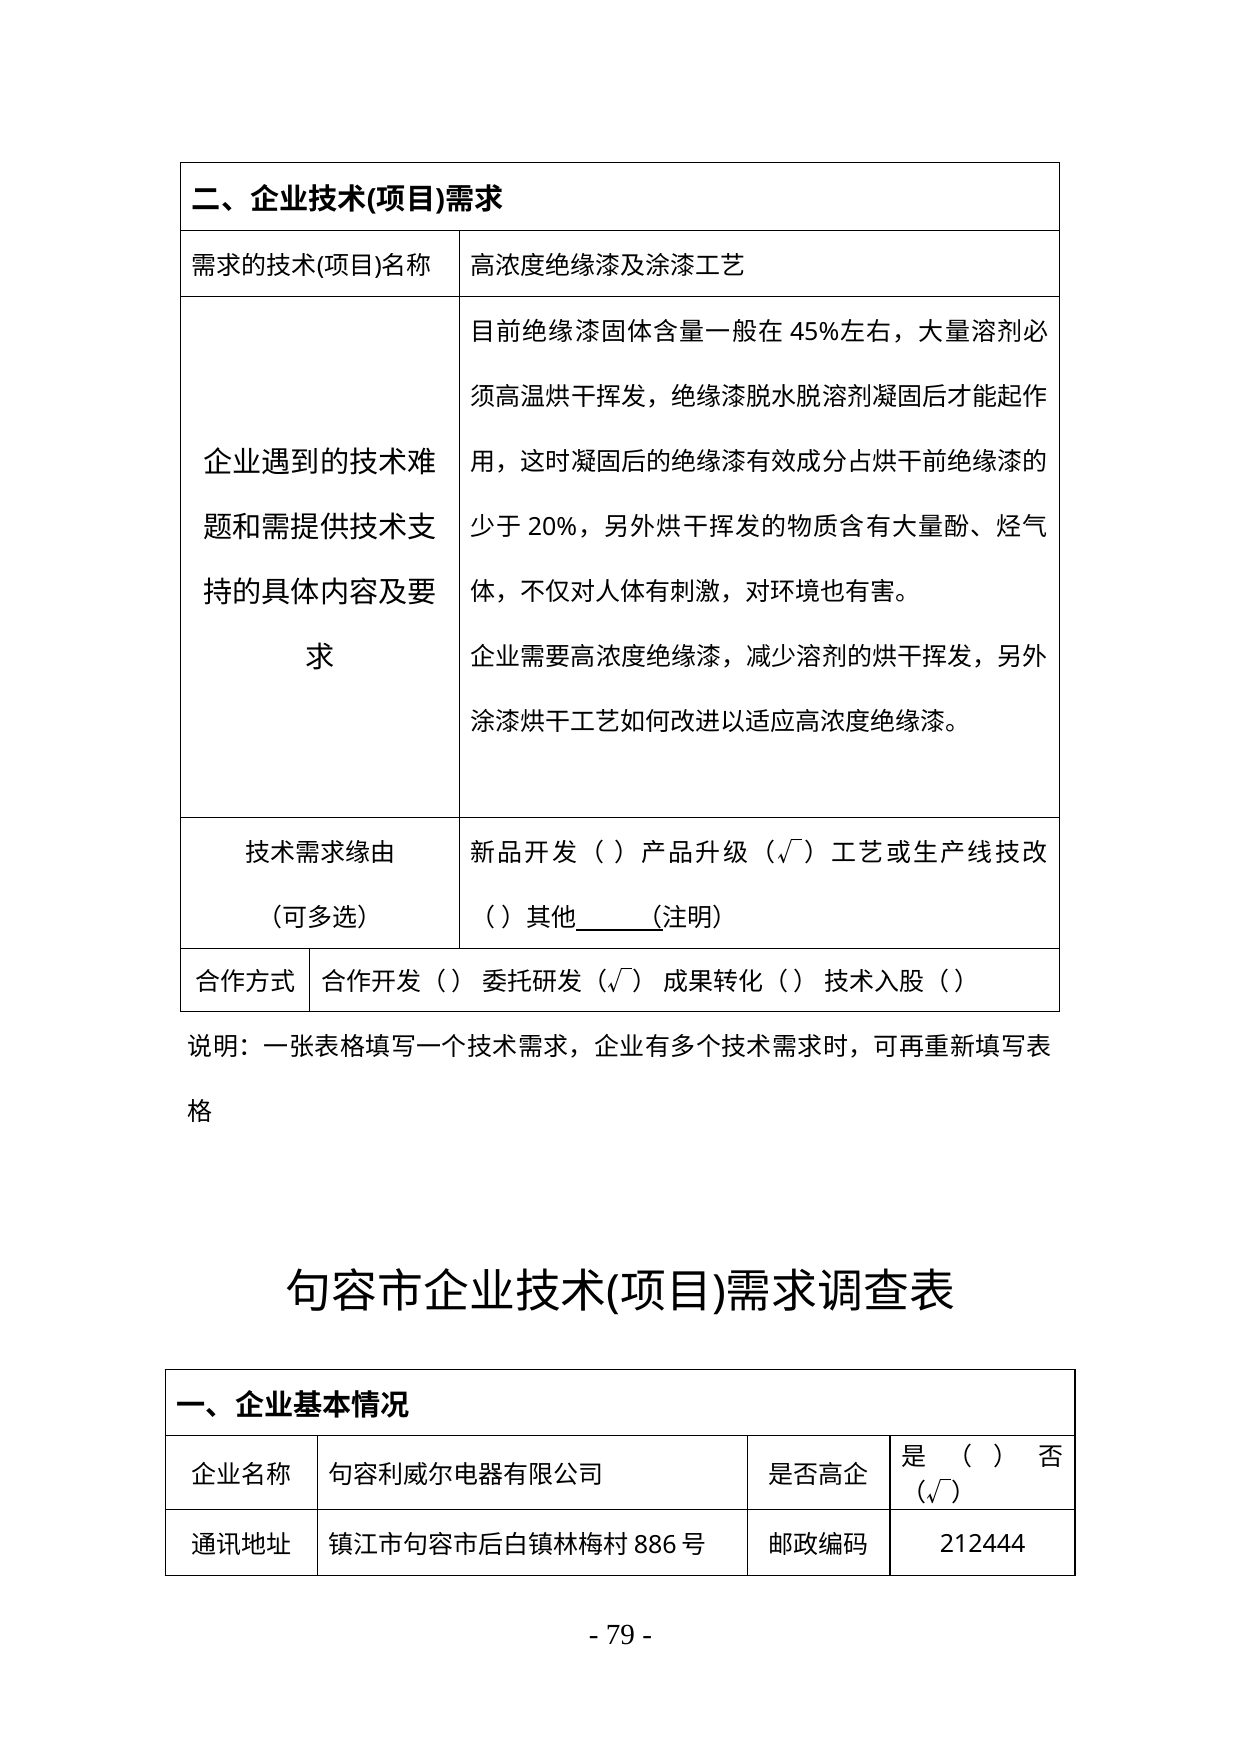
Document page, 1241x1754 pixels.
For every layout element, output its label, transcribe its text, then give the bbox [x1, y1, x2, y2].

table_cell 邮政编码 [748, 1510, 889, 1575]
table_cell 高浓度绝缘漆及涂漆工艺 [460, 231, 1059, 296]
table_cell 新品开发（ ）产品升级（√）工艺或生产线技改（ ）其他 （注明） [460, 818, 1059, 948]
text 说明：一张表格填写一个技术需求，企业有多个技术需求时，可再重新填写表格 [187, 1012, 1053, 1142]
table_cell 212444 [891, 1510, 1074, 1575]
table_cell 需求的技术(项目)名称 [181, 231, 459, 296]
table_cell 合作方式 [181, 949, 309, 1011]
table_cell 通讯地址 [166, 1510, 317, 1575]
text 句容市企业技术(项目)需求调查表 [187, 1239, 1053, 1337]
table_header 一、企业基本情况 [166, 1370, 1074, 1435]
table_cell 镇江市句容市后白镇林梅村886号 [318, 1510, 747, 1575]
table_cell 企业名称 [166, 1436, 317, 1509]
table_cell 企业遇到的技术难题和需提供技术支持的具体内容及要求 [181, 297, 459, 817]
table_cell 技术需求缘由 （可多选） [181, 818, 459, 948]
table_cell 是否高企 [748, 1436, 889, 1509]
table_cell 句容利威尔电器有限公司 [318, 1436, 747, 1509]
table_cell 是（）否（√） [891, 1436, 1074, 1509]
table_cell 合作开发（ ） 委托研发（√） 成果转化（ ） 技术入股（ ） [310, 949, 1059, 1011]
table_cell 目前绝缘漆固体含量一般在45%左右，大量溶剂必须高温烘干挥发，绝缘漆脱水脱溶剂凝固后才能起作用，这时凝固后的绝缘漆有效成分占烘干前绝缘漆的少于20%，另外烘干挥发的物质含有大量酚、烃气体，不仅对人体有刺激，对环境也有害。 企业需要高浓度绝缘漆，减少溶剂的烘干挥发，另外涂漆烘干工艺如何改进以适应高浓度绝缘漆。 [460, 297, 1059, 817]
table_cell 二、企业技术(项目)需求 [181, 163, 1059, 230]
